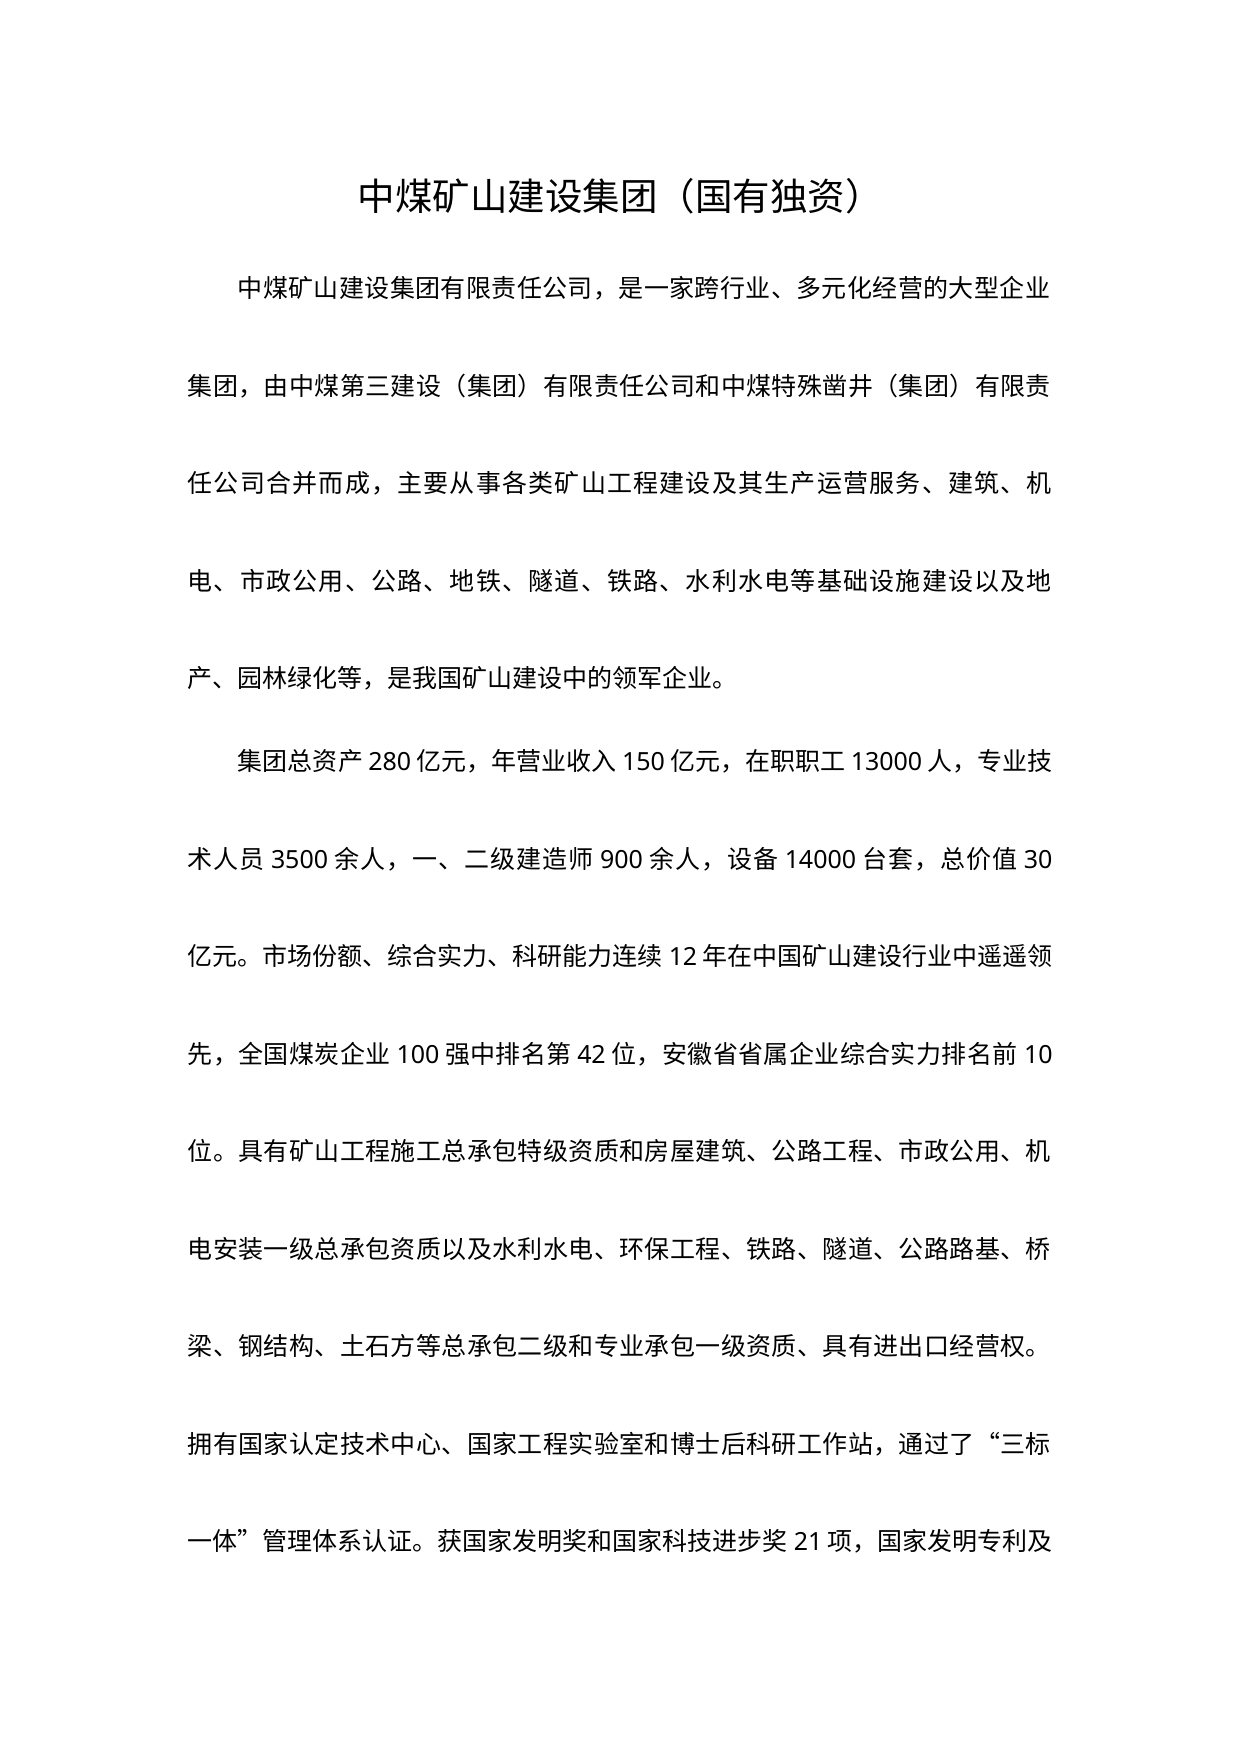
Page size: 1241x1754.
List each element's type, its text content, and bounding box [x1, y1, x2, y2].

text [187, 727, 1053, 1572]
text 中煤矿山建设集团有限责任公司，是一家跨行业、多元化经营的大型企业集团，由中煤第三建设（集团）有限责任公司和中煤特殊凿井（集团）有限责任公司合并而成，主要从事各类矿山工程建设及其生产运营服务、建筑、机电、市政公用、公路、地铁、隧道、铁路、水利水电等基础设施建设以及地产、园林绿化等，是我国矿山建设中的领军企业。 [187, 254, 1053, 709]
subtitle 中煤矿山建设集团（国有独资） [187, 162, 1053, 227]
